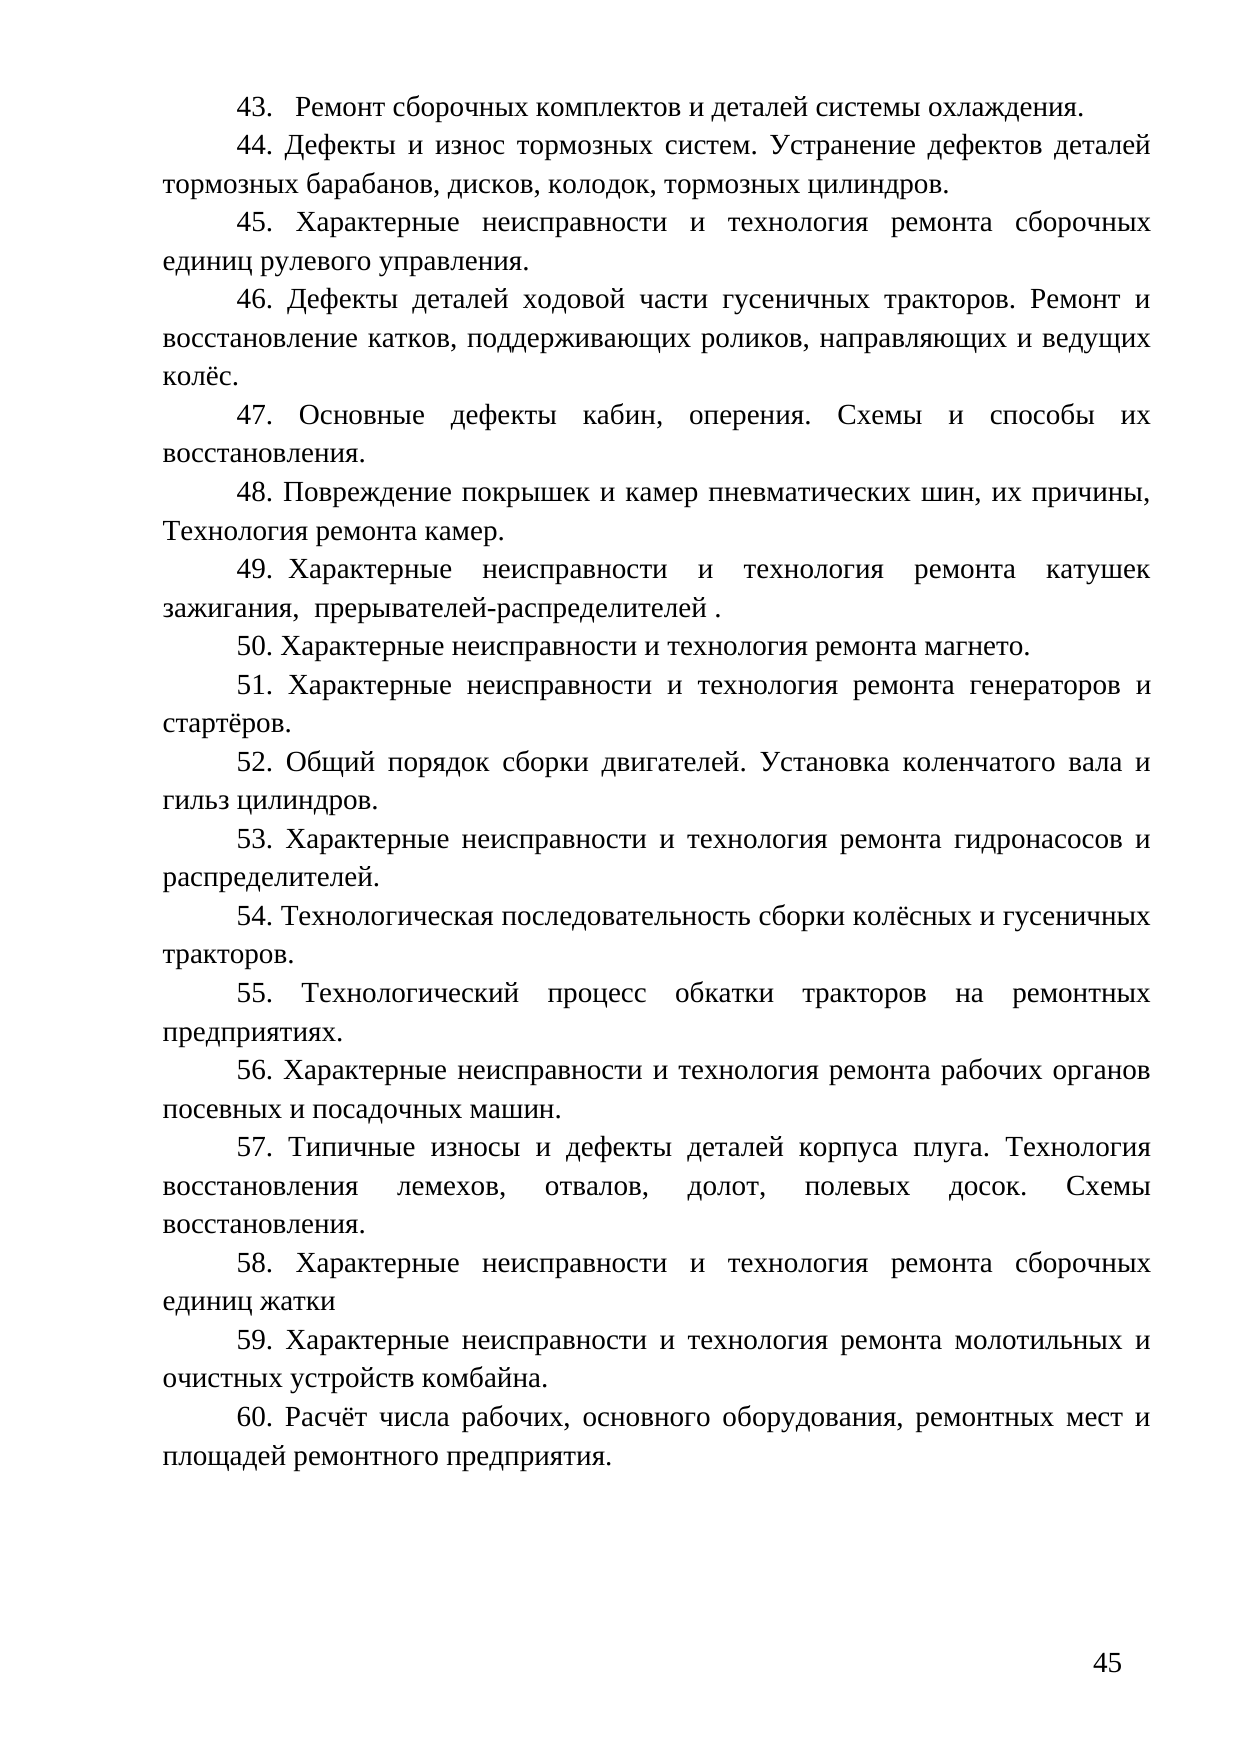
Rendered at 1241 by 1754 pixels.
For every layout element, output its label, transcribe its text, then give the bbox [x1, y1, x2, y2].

text 51. Характерные неисправности и технология ремонта генераторов и стартёров. [162, 667, 1152, 739]
text 48. Повреждение покрышек и камер пневматических шин, их причины, Технология ремонта камер. [162, 474, 1152, 546]
text 44. Дефекты и износ тормозных систем. Устранение дефектов деталей тормозных барабанов, дисков, колодок, тормозных цилиндров. [162, 127, 1152, 199]
text 53. Характерные неисправности и технология ремонта гидронасосов и распределителей. [162, 821, 1152, 893]
text 55. Технологический процесс обкатки тракторов на ремонтных предприятиях. [162, 975, 1152, 1047]
text 45. Характерные неисправности и технология ремонта сборочных единиц рулевого управления. [162, 204, 1152, 276]
text 47. Основные дефекты кабин, оперения. Схемы и способы их восстановления. [162, 397, 1152, 469]
text 60. Расчёт числа рабочих, основного оборудования, ремонтных мест и площадей ремонтного предприятия. [162, 1399, 1152, 1471]
text 56. Характерные неисправности и технология ремонта рабочих органов посевных и посадочных машин. [162, 1052, 1152, 1124]
text 43. Ремонт сборочных комплектов и деталей системы охлаждения. [162, 89, 1152, 122]
text 49. Характерные неисправности и технология ремонта катушек зажигания, прерывателей-распределителей . [162, 551, 1152, 623]
text 57. Типичные износы и дефекты деталей корпуса плуга. Технология восстановления лемехов, отвалов, долот, полевых досок. Схемы восстановления. [162, 1129, 1152, 1240]
text 58. Характерные неисправности и технология ремонта сборочных единиц жатки [162, 1245, 1152, 1317]
text 54. Технологическая последовательность сборки колёсных и гусеничных тракторов. [162, 898, 1152, 970]
text 59. Характерные неисправности и технология ремонта молотильных и очистных устройств комбайна. [162, 1322, 1152, 1394]
text 50. Характерные неисправности и технология ремонта магнето. [162, 628, 1152, 662]
text 46. Дефекты деталей ходовой части гусеничных тракторов. Ремонт и восстановление катков, поддерживающих роликов, направляющих и ведущих колёс. [162, 281, 1152, 392]
text 52. Общий порядок сборки двигателей. Установка коленчатого вала и гильз цилиндров. [162, 744, 1152, 816]
